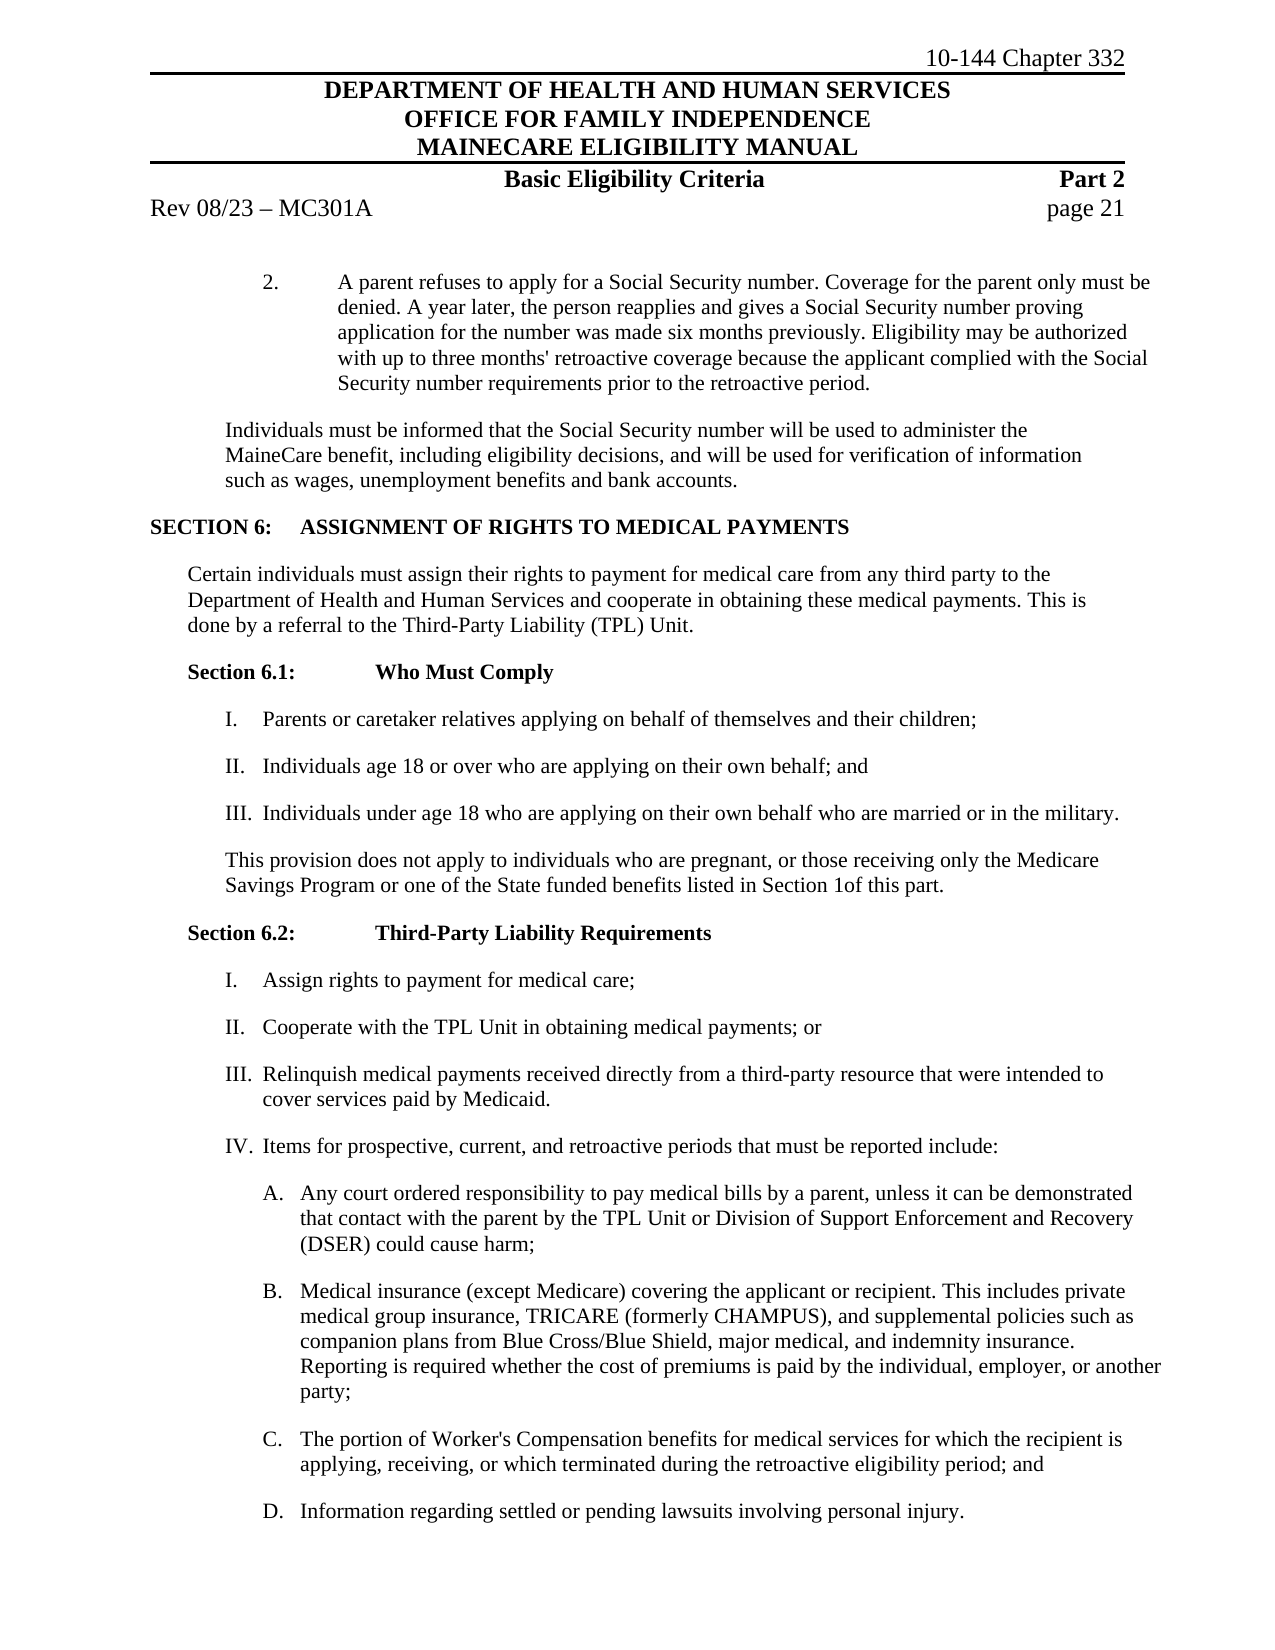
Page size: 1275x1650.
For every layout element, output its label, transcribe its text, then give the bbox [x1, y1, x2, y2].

text 2. A parent refuses to apply for a Social Security number. Coverage for the parent only must be denied. A year later, the person reapplies and gives a Social Security number proving application for the number was made six months previously. Eligibility may be authorized with up to three months' retroactive coverage because the applicant complied with the Social Security number requirements prior to the retroactive period. [262, 269, 1162, 395]
text Individuals must be informed that the Social Security number will be used to administer the MaineCare benefit, including eligibility decisions, and will be used for verification of information such as wages, unemployment benefits and bank accounts. [225, 417, 1125, 492]
subtitle Section 6.1: Who Must Comply [187, 659, 1125, 684]
text A. Any court ordered responsibility to pay medical bills by a parent, unless it can be demonstrated that contact with the parent by the TPL Unit or Division of Support Enforcement and Recovery (DSER) could cause harm; [262, 1180, 1162, 1256]
text IV. Items for prospective, current, and retroactive periods that must be reported include: [225, 1133, 1125, 1158]
text II. Individuals age 18 or over who are applying on their own behalf; and [225, 753, 1125, 778]
text B. Medical insurance (except Medicare) covering the applicant or recipient. This includes private medical group insurance, TRICARE (formerly CHAMPUS), and supplemental policies such as companion plans from Blue Cross/Blue Shield, major medical, and indemnity insurance. Reporting is required whether the cost of premiums is paid by the individual, employer, or another party; [262, 1278, 1162, 1404]
text Certain individuals must assign their rights to payment for medical care from any third party to the Department of Health and Human Services and cooperate in obtaining these medical payments. This is done by a referral to the Third-Party Liability (TPL) Unit. [187, 561, 1125, 637]
subtitle SECTION 6: ASSIGNMENT OF RIGHTS TO MEDICAL PAYMENTS [150, 514, 1125, 539]
subtitle Section 6.2: Third-Party Liability Requirements [187, 919, 1125, 945]
text I. Parents or caretaker relatives applying on behalf of themselves and their children; [225, 706, 1162, 731]
text C. The portion of Worker's Compensation benefits for medical services for which the recipient is applying, receiving, or which terminated during the retroactive eligibility period; and [262, 1426, 1125, 1476]
text III. Individuals under age 18 who are applying on their own behalf who are married or in the military. [225, 800, 1125, 825]
text D. Information regarding settled or pending lawsuits involving personal injury. [262, 1498, 1125, 1523]
text I. Assign rights to payment for medical care; [225, 967, 1125, 992]
text II. Cooperate with the TPL Unit in obtaining medical payments; or [225, 1014, 1125, 1039]
text III. Relinquish medical payments received directly from a third-party resource that were intended to cover services paid by Medicaid. [225, 1061, 1125, 1111]
text This provision does not apply to individuals who are pregnant, or those receiving only the Medicare Savings Program or one of the State funded benefits listed in Section 1of this part. [225, 847, 1125, 898]
